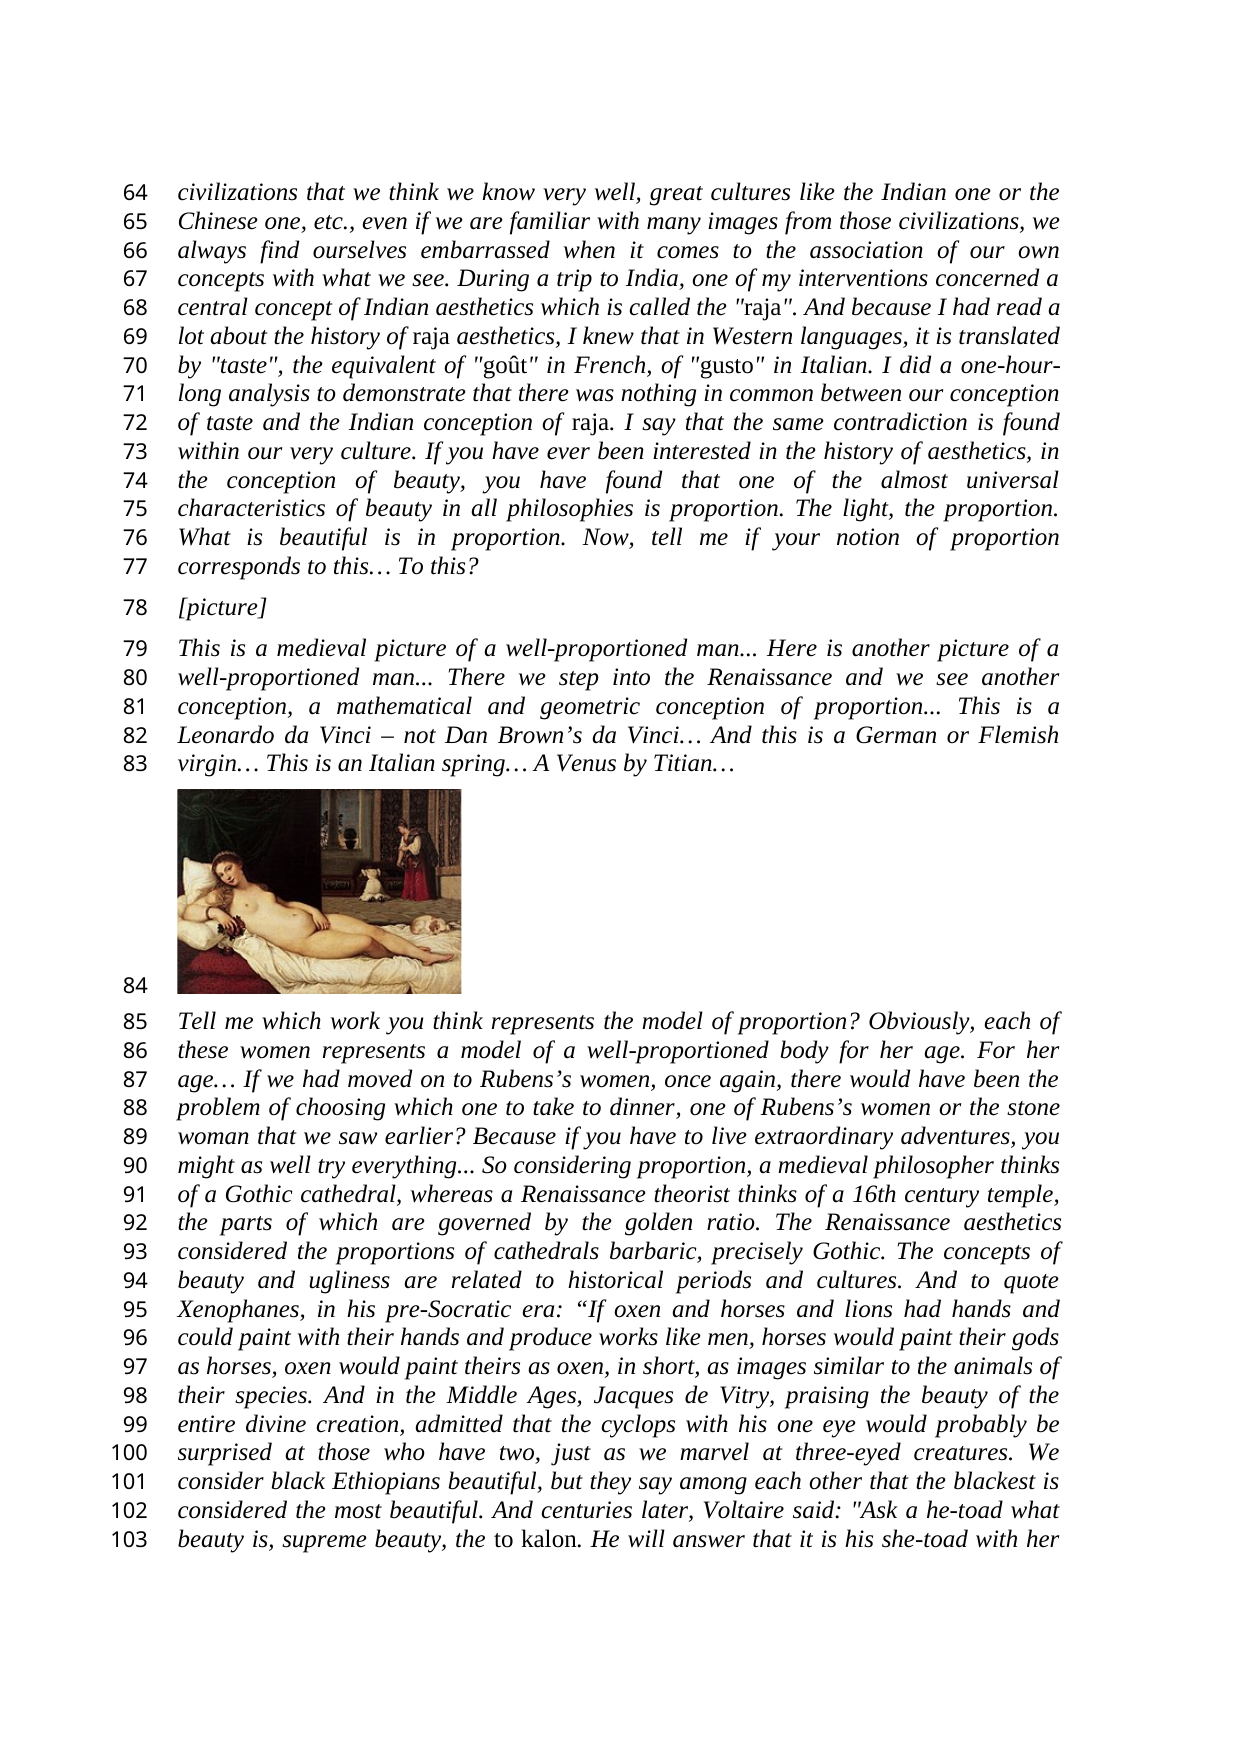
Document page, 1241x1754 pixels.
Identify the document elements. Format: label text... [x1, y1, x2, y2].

text This is a medieval picture of a well-proportioned man... Here is another picture of a well-proportioned man... There we step into the Renaissance and we see another conception, a mathematical and geometric conception of proportion... This is a Leonardo da Vinci – not Dan Brown’s da Vinci… And this is a German or Flemish virgin… This is an Italian spring… A Venus by Titian… [177, 633, 1063, 777]
picture [177, 789, 462, 994]
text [177, 1006, 1063, 1552]
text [177, 177, 1063, 580]
text [picture] [177, 592, 1063, 621]
